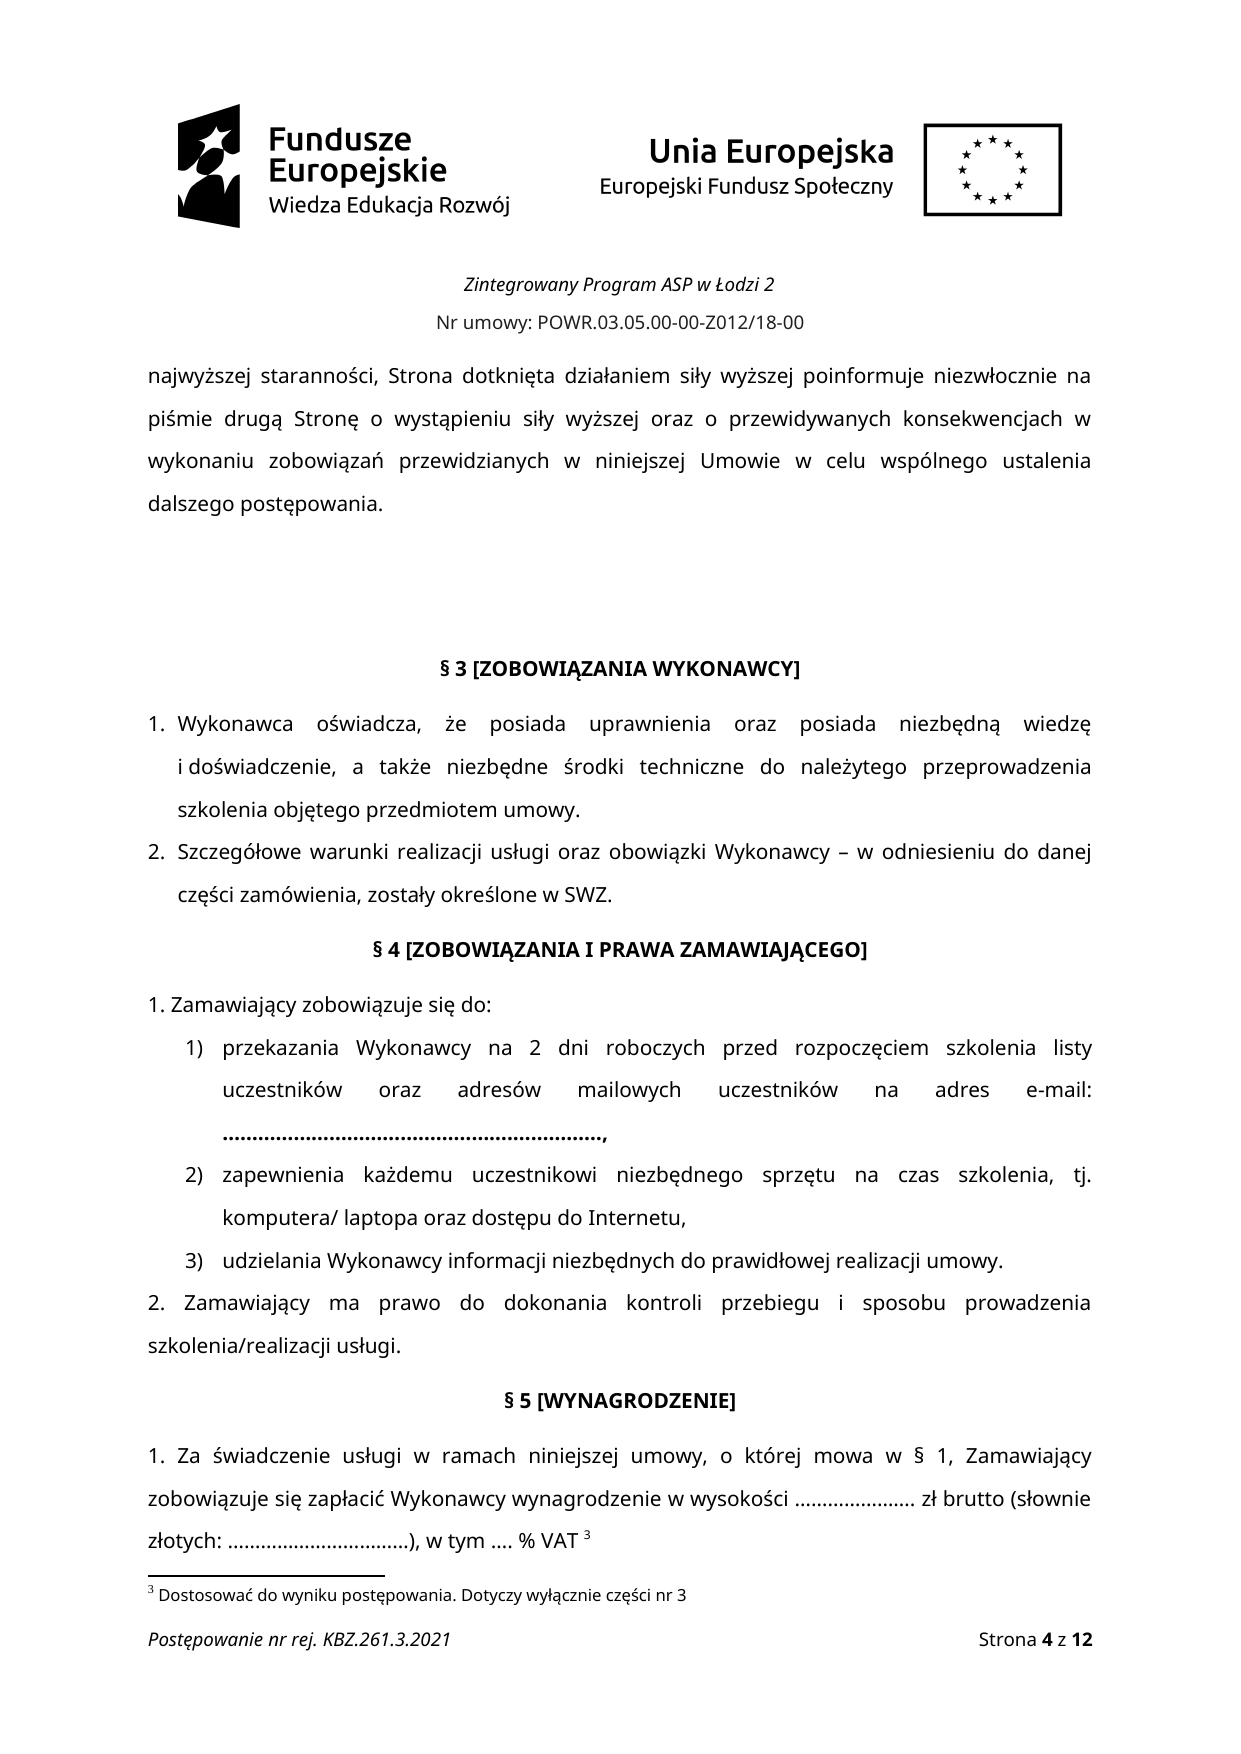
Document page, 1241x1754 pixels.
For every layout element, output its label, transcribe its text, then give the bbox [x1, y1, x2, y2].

text § 3 [ZOBOWIĄZANIA WYKONAWCY] [148, 654, 1093, 683]
text 1. Za świadczenie usługi w ramach niniejszej umowy, o której mowa w § 1, Zamawiający zobowiązuje się zapłacić Wykonawcy wynagrodzenie w wysokości …………………. zł brutto (słownie złotych: ……………………………), w tym …. % VAT [148, 1441, 1093, 1555]
text 1. Zamawiający zobowiązuje się do: [148, 990, 1093, 1019]
list przekazania Wykonawcy na 2 dni roboczych przed rozpoczęciem szkolenia listy uczestników oraz adresów mailowych uczestników na adres e-mail:………………………………………….……………, [185, 1033, 1093, 1146]
text 2. Zamawiający ma prawo do dokonania kontroli przebiegu i sposobu prowadzenia szkolenia/realizacji usługi. [148, 1288, 1093, 1359]
text § 4 [ZOBOWIĄZANIA I PRAWA ZAMAWIAJĄCEGO] [148, 935, 1093, 963]
list zapewnienia każdemu uczestnikowi niezbędnego sprzętu na czas szkolenia, tj. komputera/ laptopa oraz dostępu do Internetu, [185, 1161, 1093, 1232]
picture [147, 73, 1093, 259]
list Wykonawca oświadcza, że posiada uprawnienia oraz posiada niezbędną wiedzę i doświadczenie, a także niezbędne środki techniczne do należytego przeprowadzenia szkolenia objętego przedmiotem umowy. [148, 709, 1093, 823]
list udzielania Wykonawcy informacji niezbędnych do prawidłowej realizacji umowy. [185, 1246, 1093, 1274]
text § 5 [WYNAGRODZENIE] [148, 1386, 1093, 1414]
list Szczegółowe warunki realizacji usługi oraz obowiązki Wykonawcy – w odniesieniu do danej części zamówienia, zostały określone w SWZ. [148, 837, 1093, 908]
